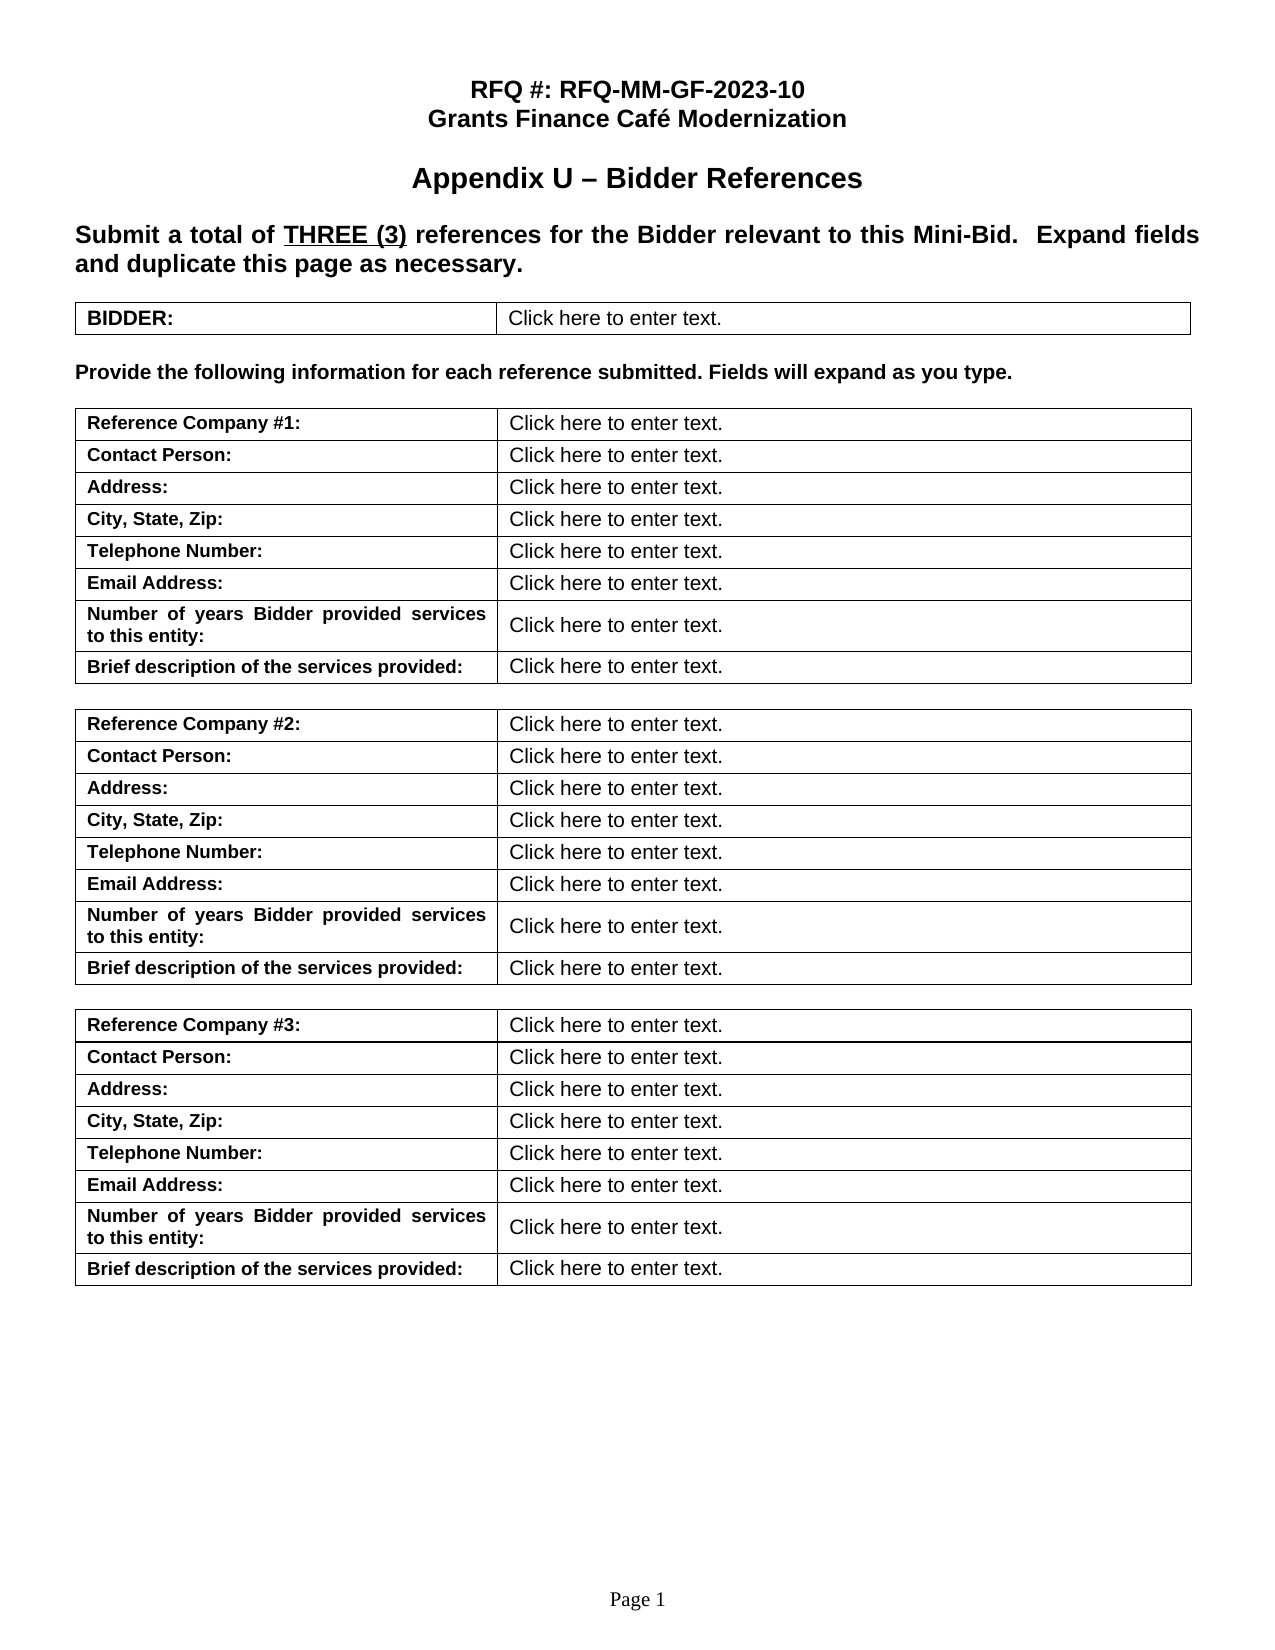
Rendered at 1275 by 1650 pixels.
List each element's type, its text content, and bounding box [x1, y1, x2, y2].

table_header Reference Company #3: [76, 1010, 497, 1041]
table_cell City, State, Zip: [76, 806, 497, 837]
table_cell Brief description of the services provided: [76, 652, 497, 683]
table_cell Contact Person: [76, 1043, 497, 1073]
table_header Click here to enter text. [498, 409, 1191, 439]
table_cell Click here to enter text. [498, 1075, 1191, 1106]
table_header Reference Company #2: [76, 710, 497, 741]
text Grants Finance Café Modernization [75, 104, 1200, 132]
table_cell Click here to enter text. [498, 1139, 1191, 1170]
table_header BIDDER: [76, 303, 496, 334]
text Submit a total of THREE (3) references for the Bidder relevant to this Mini-Bid. Expand fields and duplicate this page as necessary. [75, 220, 1200, 277]
table_cell Number of years Bidder provided services to this entity: [76, 601, 497, 651]
table_cell Address: [76, 774, 497, 805]
table_cell Click here to enter text. [498, 1171, 1191, 1202]
table_cell Click here to enter text. [498, 742, 1191, 773]
table_header Click here to enter text. [497, 303, 1190, 334]
table_cell Click here to enter text. [498, 1254, 1191, 1285]
table_cell Email Address: [76, 569, 497, 600]
table_cell City, State, Zip: [76, 1107, 497, 1138]
table_cell Click here to enter text. [498, 1203, 1191, 1253]
table_cell Click here to enter text. [498, 838, 1191, 869]
table_cell Contact Person: [76, 441, 497, 472]
text Provide the following information for each reference submitted. Fields will expand as you type. [75, 359, 1200, 383]
table_cell Address: [76, 1075, 497, 1106]
table_cell Contact Person: [76, 742, 497, 773]
table_header Click here to enter text. [498, 710, 1191, 741]
table_cell Click here to enter text. [498, 441, 1191, 472]
text RFQ #: RFQ-MM-GF-2023-10 [75, 75, 1200, 104]
table_cell Brief description of the services provided: [76, 953, 497, 984]
table_cell Click here to enter text. [498, 505, 1191, 536]
table_header Reference Company #1: [76, 409, 497, 439]
table_cell Click here to enter text. [498, 806, 1191, 837]
table_cell Click here to enter text. [498, 652, 1191, 683]
table_cell Click here to enter text. [498, 569, 1191, 600]
table_cell Email Address: [76, 1171, 497, 1202]
table_cell Telephone Number: [76, 838, 497, 869]
table_cell Email Address: [76, 870, 497, 901]
table_cell Click here to enter text. [498, 870, 1191, 901]
table_cell Number of years Bidder provided services to this entity: [76, 902, 497, 952]
table_cell City, State, Zip: [76, 505, 497, 536]
table_header Click here to enter text. [498, 1010, 1191, 1041]
table_cell Click here to enter text. [498, 537, 1191, 568]
table_cell Telephone Number: [76, 1139, 497, 1170]
table_cell Click here to enter text. [498, 953, 1191, 984]
table_cell Click here to enter text. [498, 774, 1191, 805]
table_cell Click here to enter text. [498, 902, 1191, 952]
table_cell Telephone Number: [76, 537, 497, 568]
table_cell Click here to enter text. [498, 473, 1191, 504]
table_cell Click here to enter text. [498, 601, 1191, 651]
subtitle Appendix U – Bidder References [75, 161, 1200, 195]
table_cell Click here to enter text. [498, 1043, 1191, 1073]
table_cell Brief description of the services provided: [76, 1254, 497, 1285]
table_cell Click here to enter text. [498, 1107, 1191, 1138]
table_cell Address: [76, 473, 497, 504]
table_cell Number of years Bidder provided services to this entity: [76, 1203, 497, 1253]
